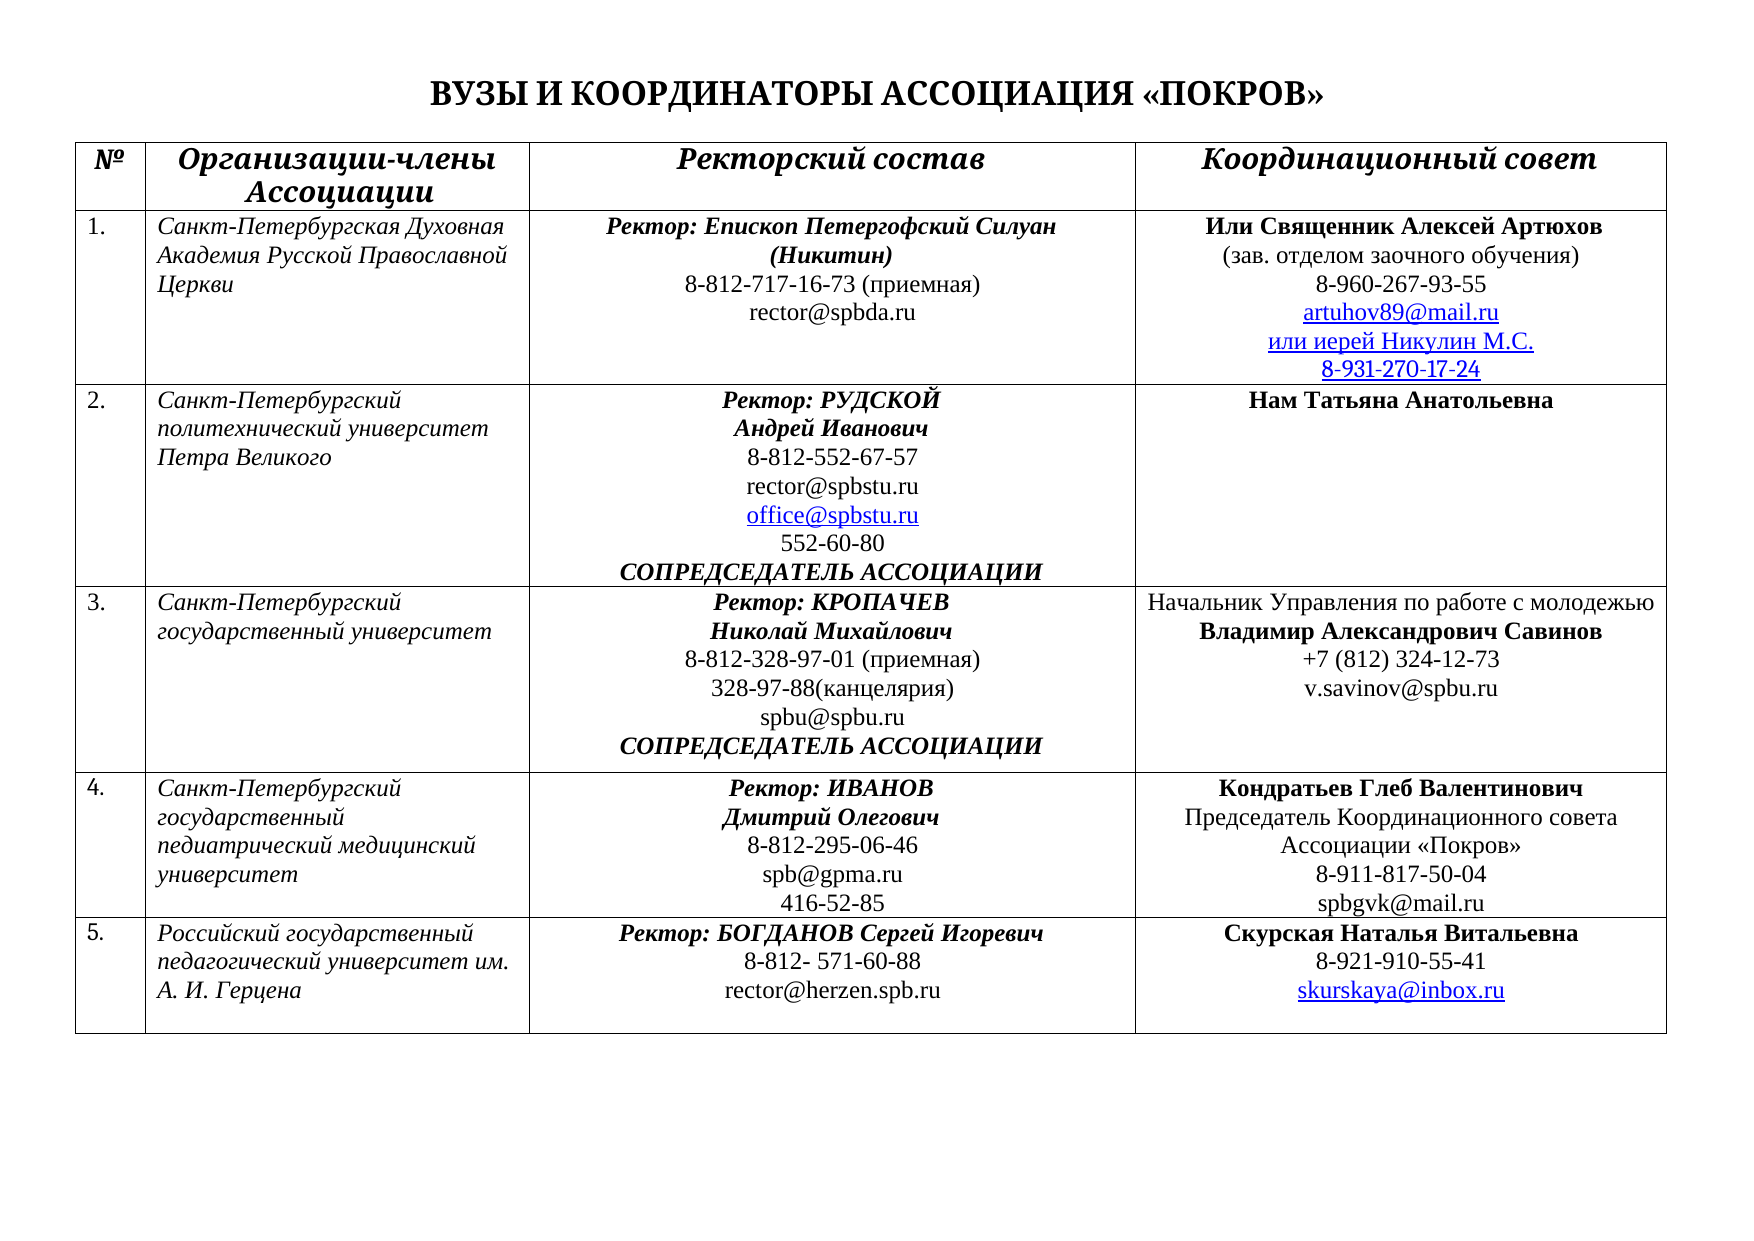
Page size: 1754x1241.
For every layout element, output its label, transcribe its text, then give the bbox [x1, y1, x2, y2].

table_cell Санкт-Петербургский политехнический университет Петра Великого [146, 385, 529, 586]
table_cell [76, 587, 145, 772]
table_cell [76, 918, 145, 1033]
table_header Организации-члены Ассоциации [146, 143, 529, 210]
table_cell Кондратьев Глеб Валентинович Председатель Координационного совета Ассоциации «Покров» 8-911-817-50-04 spbgvk@mail.ru [1136, 773, 1666, 917]
table_header № [76, 143, 145, 210]
table_cell Скурская Наталья Витальевна 8-921-910-55-41 skurskaya@inbox.ru [1136, 918, 1666, 1033]
table_cell [76, 385, 145, 586]
table_cell Начальник Управления по работе с молодежью Владимир Александрович Савинов +7 (812) 324-12-73 v.savinov@spbu.ru [1136, 587, 1666, 772]
table_header Ректорский состав [530, 143, 1135, 210]
table_cell Санкт-Петербургская Духовная Академия Русской Православной Церкви [146, 211, 529, 384]
table_cell Или Священник Алексей Артюхов (зав. отделом заочного обучения) 8-960-267-93-55 artuhov89@mail.ru или иерей Никулин М.С. 8-931-270-17-24 [1136, 211, 1666, 384]
table_cell Санкт-Петербургский государственный педиатрический медицинский университет [146, 773, 529, 917]
text ВУЗЫ И КООРДИНАТОРЫ АССОЦИАЦИЯ «ПОКРОВ» [75, 75, 1679, 113]
table_cell Ректор: Епископ Петергофский Силуан (Никитин) 8-812-717-16-73 (приемная) rector@spbda.ru [530, 211, 1135, 384]
table_cell [76, 211, 145, 384]
table_header Координационный совет [1136, 143, 1666, 210]
table_cell Санкт-Петербургский государственный университет [146, 587, 529, 772]
table_cell Ректор: ИВАНОВ Дмитрий Олегович 8-812-295-06-46 spb@gpma.ru 416-52-85 [530, 773, 1135, 917]
table_cell Ректор: РУДСКОЙ Андрей Иванович 8-812-552-67-57 rector@spbstu.ru office@spbstu.ru 552-60-80 СОПРЕДСЕДАТЕЛЬ АССОЦИАЦИИ [530, 385, 1135, 586]
table_cell Нам Татьяна Анатольевна [1136, 385, 1666, 586]
table_cell Ректор: КРОПАЧЕВ Николай Михайлович 8-812-328-97-01 (приемная) 328-97-88(канцелярия) spbu@spbu.ru СОПРЕДСЕДАТЕЛЬ АССОЦИАЦИИ [530, 587, 1135, 772]
table_cell Российский государственный педагогический университет им. А. И. Герцена [146, 918, 529, 1033]
table_cell [76, 773, 145, 917]
table_cell Ректор: БОГДАНОВ Сергей Игоревич 8-812- 571-60-88 rector@herzen.spb.ru [530, 918, 1135, 1033]
